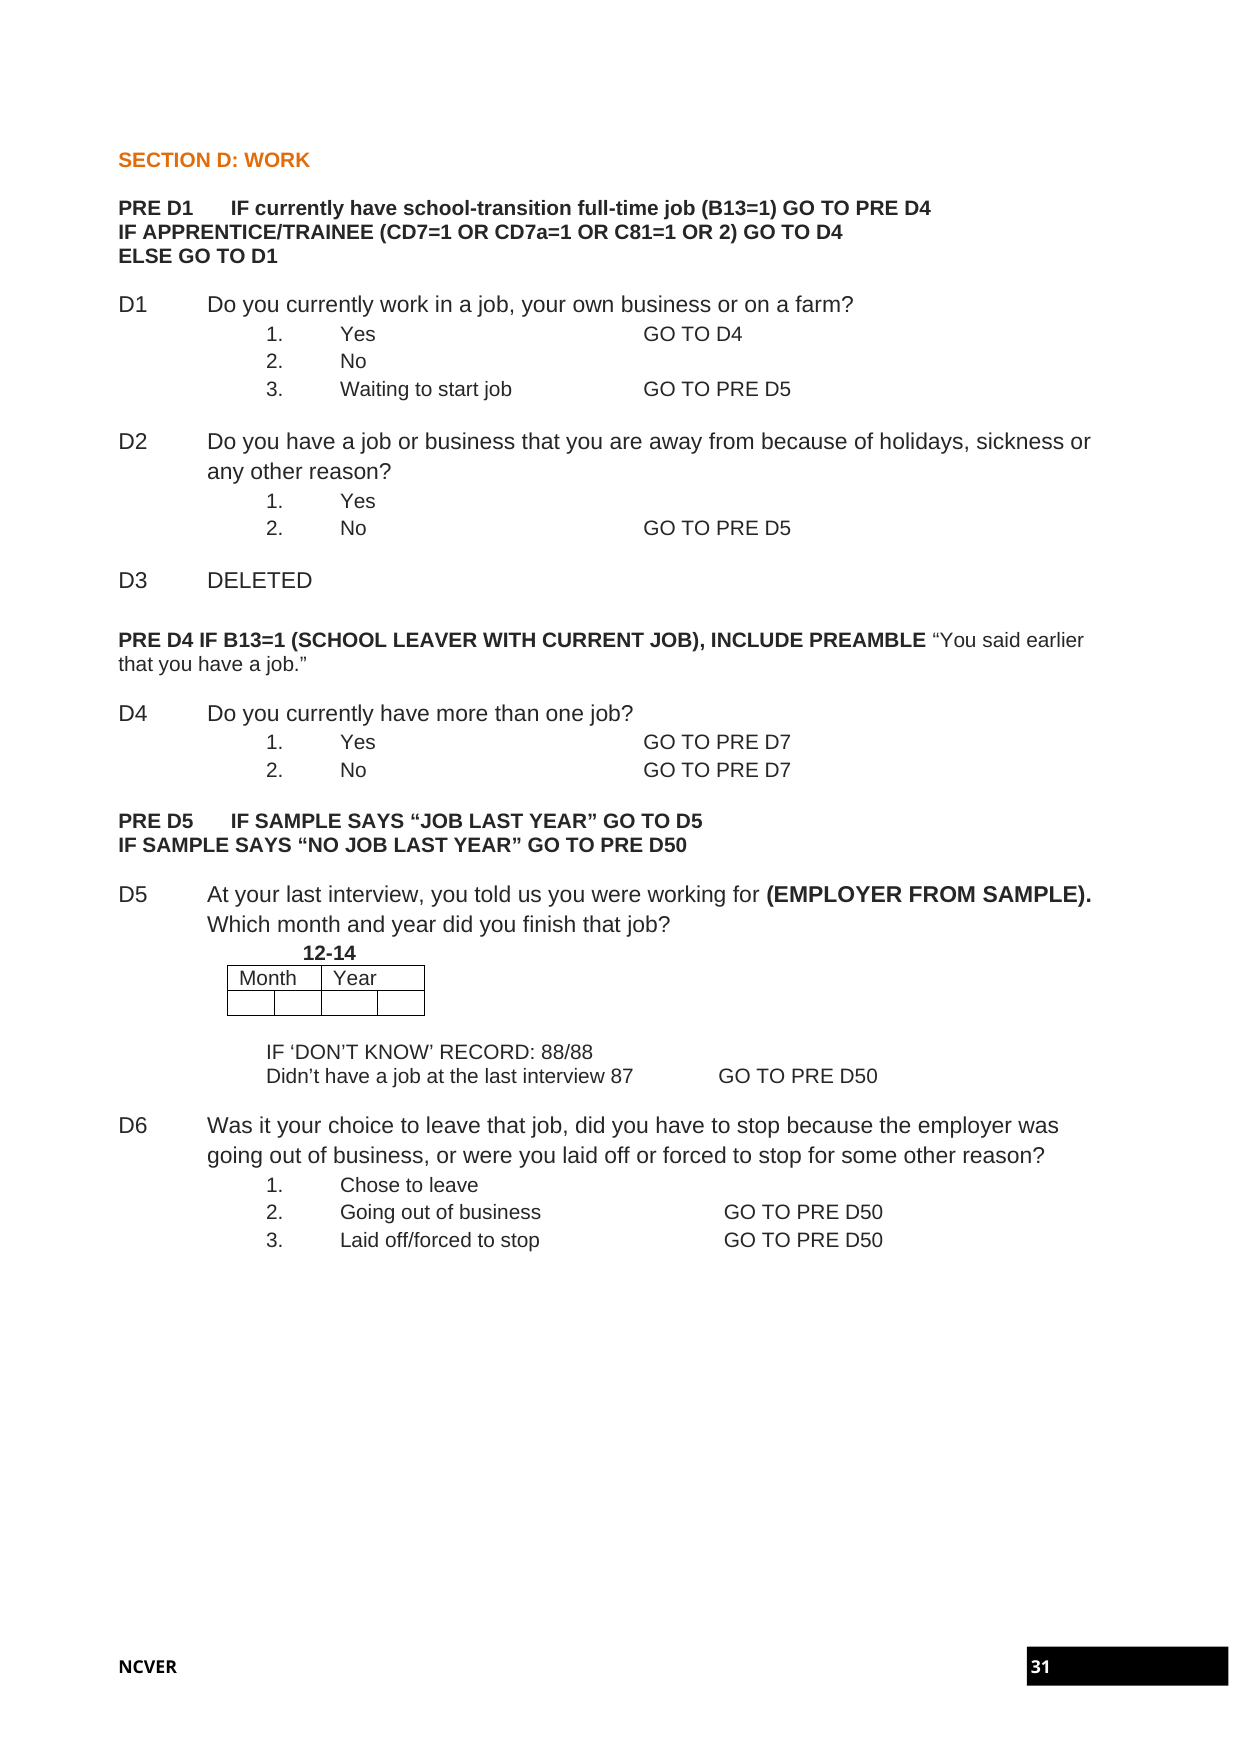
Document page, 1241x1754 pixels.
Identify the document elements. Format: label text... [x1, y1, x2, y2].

list Yes GO TO D4 [266, 322, 1119, 346]
text D3 DELETED [118, 567, 1119, 594]
text D1 Do you currently work in a job, your own business or on a farm? [118, 291, 1119, 318]
list Yes GO TO PRE D7 [266, 730, 1119, 754]
text PRE D1 IF currently have school-transition full-time job (B13=1) GO TO PRE D4 [118, 196, 1119, 219]
list No GO TO PRE D7 [266, 757, 1119, 781]
list Laid off/forced to stop GO TO PRE D50 [266, 1227, 1119, 1251]
text D2 Do you have a job or business that you are away from because of holidays, sickness or any other reason? [118, 428, 1119, 485]
list No [266, 349, 1119, 373]
text D5 At your last interview, you told us you were working for (EMPLOYER FROM SAMPLE). Which month and year did you finish that job? [118, 881, 1119, 937]
text Didn’t have a job at the last interview 87 GO TO PRE D50 [266, 1064, 1119, 1088]
table_cell [322, 991, 377, 1015]
text IF APPRENTICE/TRAINEE (CD7=1 OR CD7a=1 OR C81=1 OR 2) GO TO D4 ELSE GO TO D1 [118, 219, 1119, 267]
table_header Year [322, 966, 424, 990]
text D6 Was it your choice to leave that job, did you have to stop because the employer was going out of business, or were you laid off or forced to stop for some other reason? [118, 1112, 1119, 1169]
table_header Month [228, 966, 321, 990]
list Going out of business GO TO PRE D50 [266, 1200, 1119, 1224]
table_cell [228, 991, 274, 1015]
text 12-14 [118, 941, 1119, 965]
list Waiting to start job GO TO PRE D5 [266, 377, 1119, 401]
table_cell [275, 991, 321, 1015]
table_cell [378, 991, 424, 1015]
list Chose to leave [266, 1172, 1119, 1196]
text PRE D4 IF B13=1 (SCHOOL LEAVER WITH CURRENT JOB), INCLUDE PREAMBLE “You said earlier that you have a job.” [118, 628, 1119, 676]
text SECTION D: WORK [118, 148, 1119, 172]
list No GO TO PRE D5 [266, 516, 1119, 540]
list Yes [266, 488, 1119, 512]
text D4 Do you currently have more than one job? [118, 700, 1119, 726]
text PRE D5 IF SAMPLE SAYS “JOB LAST YEAR” GO TO D5 IF SAMPLE SAYS “NO JOB LAST YEAR” GO TO PRE D50 [118, 809, 1119, 857]
text IF ‘DON’T KNOW’ RECORD: 88/88 [266, 1040, 1119, 1064]
